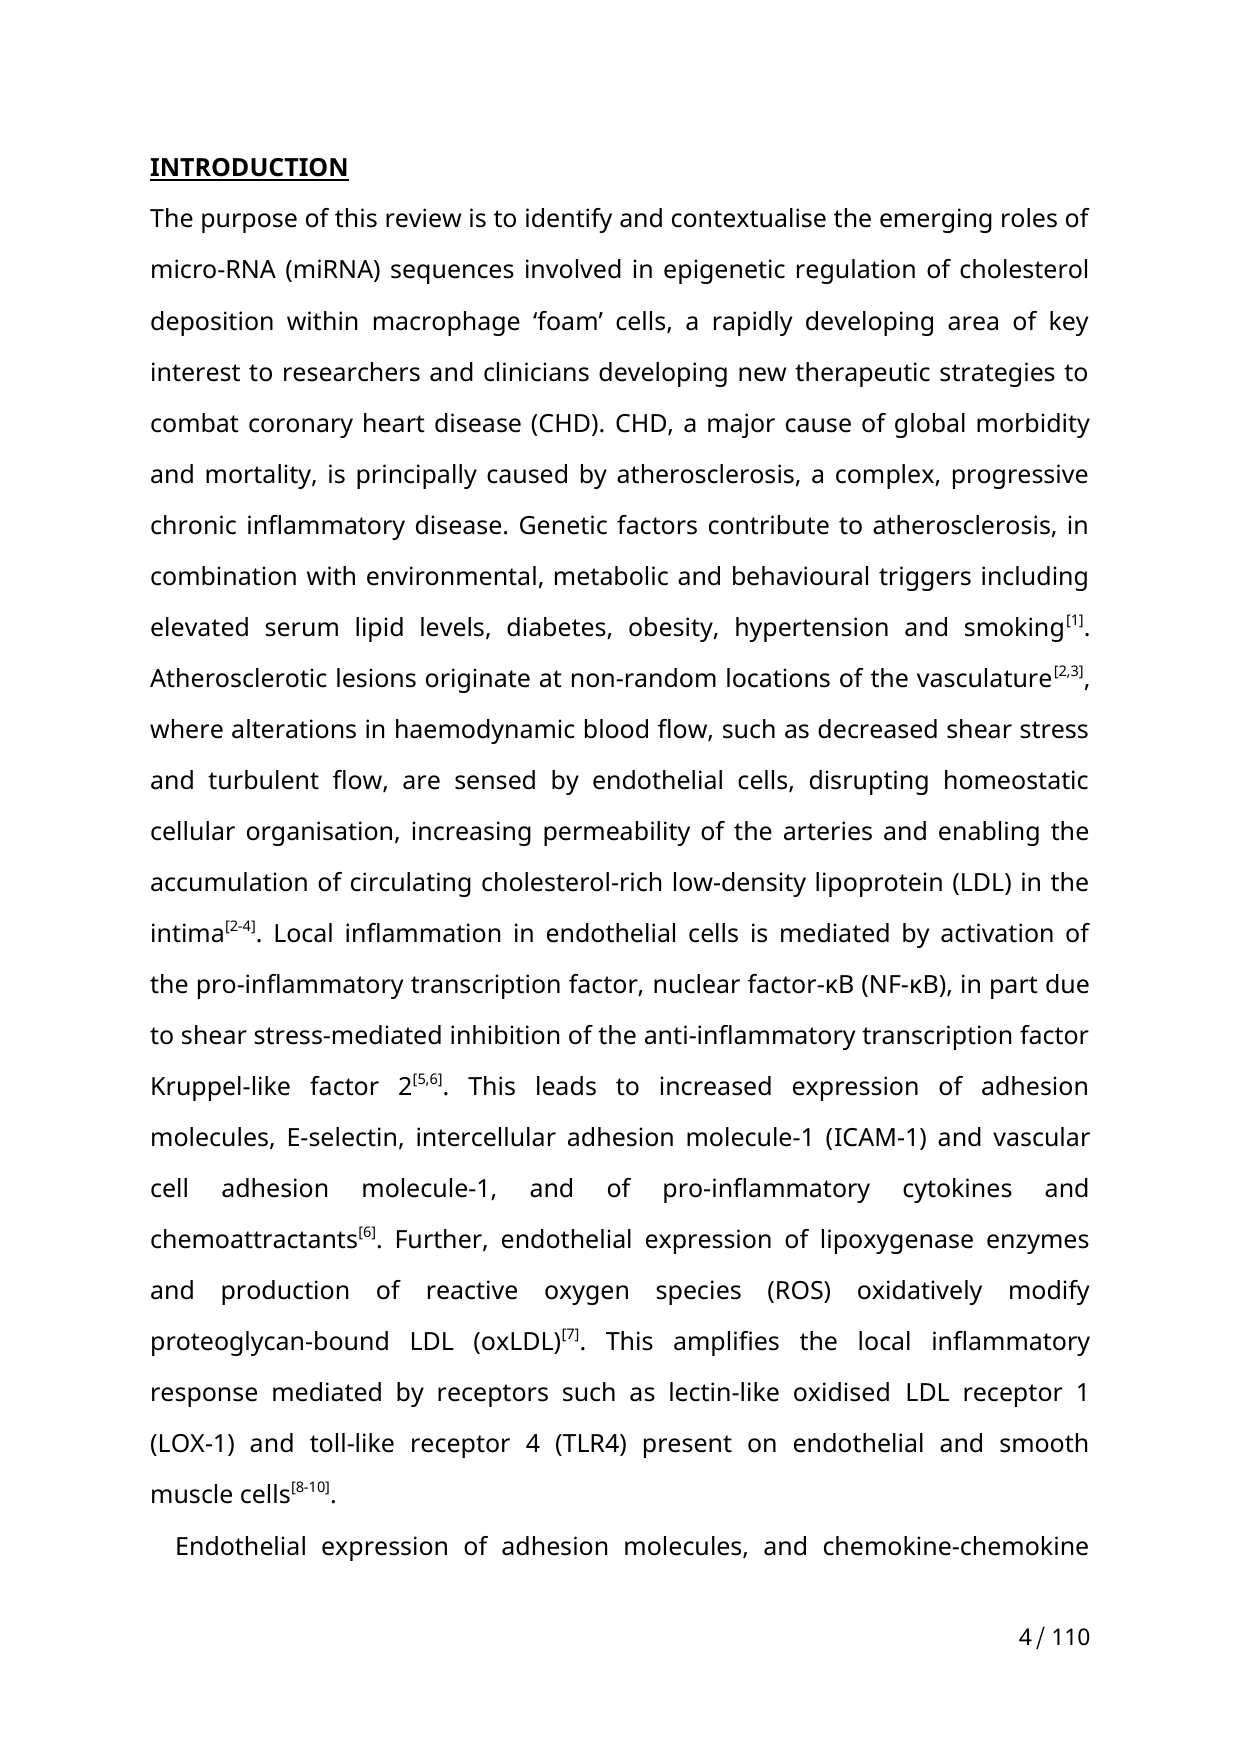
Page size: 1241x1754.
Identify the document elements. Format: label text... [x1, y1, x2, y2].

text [150, 1528, 1090, 1562]
text The purpose of this review is to identify and contextualise the emerging roles of micro-RNA (miRNA) sequences involved in epigenetic regulation of cholesterol deposition within macrophage ‘foam’ cells, a rapidly developing area of key interest to researchers and clinicians developing new therapeutic strategies to combat coronary heart disease (CHD). CHD, a major cause of global morbidity and mortality, is principally caused by atherosclerosis, a complex, progressive chronic inflammatory disease. Genetic factors contribute to atherosclerosis, in combination with environmental, metabolic and behavioural triggers including elevated serum lipid levels, diabetes, obesity, hypertension and smoking[1]. Atherosclerotic lesions originate at non-random locations of the vasculature[2,3], where alterations in haemodynamic blood flow, such as decreased shear stress and turbulent flow, are sensed by endothelial cells, disrupting homeostatic cellular organisation, increasing permeability of the arteries and enabling the accumulation of circulating cholesterol-rich low-density lipoprotein (LDL) in the intima[2-4]. Local inflammation in endothelial cells is mediated by activation of the pro-inflammatory transcription factor, nuclear factor-κB (NF-κB), in part due to shear stress-mediated inhibition of the anti-inflammatory transcription factor Kruppel-like factor 2[5,6]. This leads to increased expression of adhesion molecules, E-selectin, intercellular adhesion molecule-1 (ICAM-1) and vascular cell adhesion molecule-1, and of pro-inflammatory cytokines and chemoattractants[6]. Further, endothelial expression of lipoxygenase enzymes and production of reactive oxygen species (ROS) oxidatively modify proteoglycan-bound LDL (oxLDL)[7]. This amplifies the local inflammatory response mediated by receptors such as lectin-like oxidised LDL receptor 1 (LOX-1) and toll-like receptor 4 (TLR4) present on endothelial and smooth muscle cells[8-10]. [150, 201, 1090, 1511]
text INTRODUCTION [150, 150, 1090, 184]
